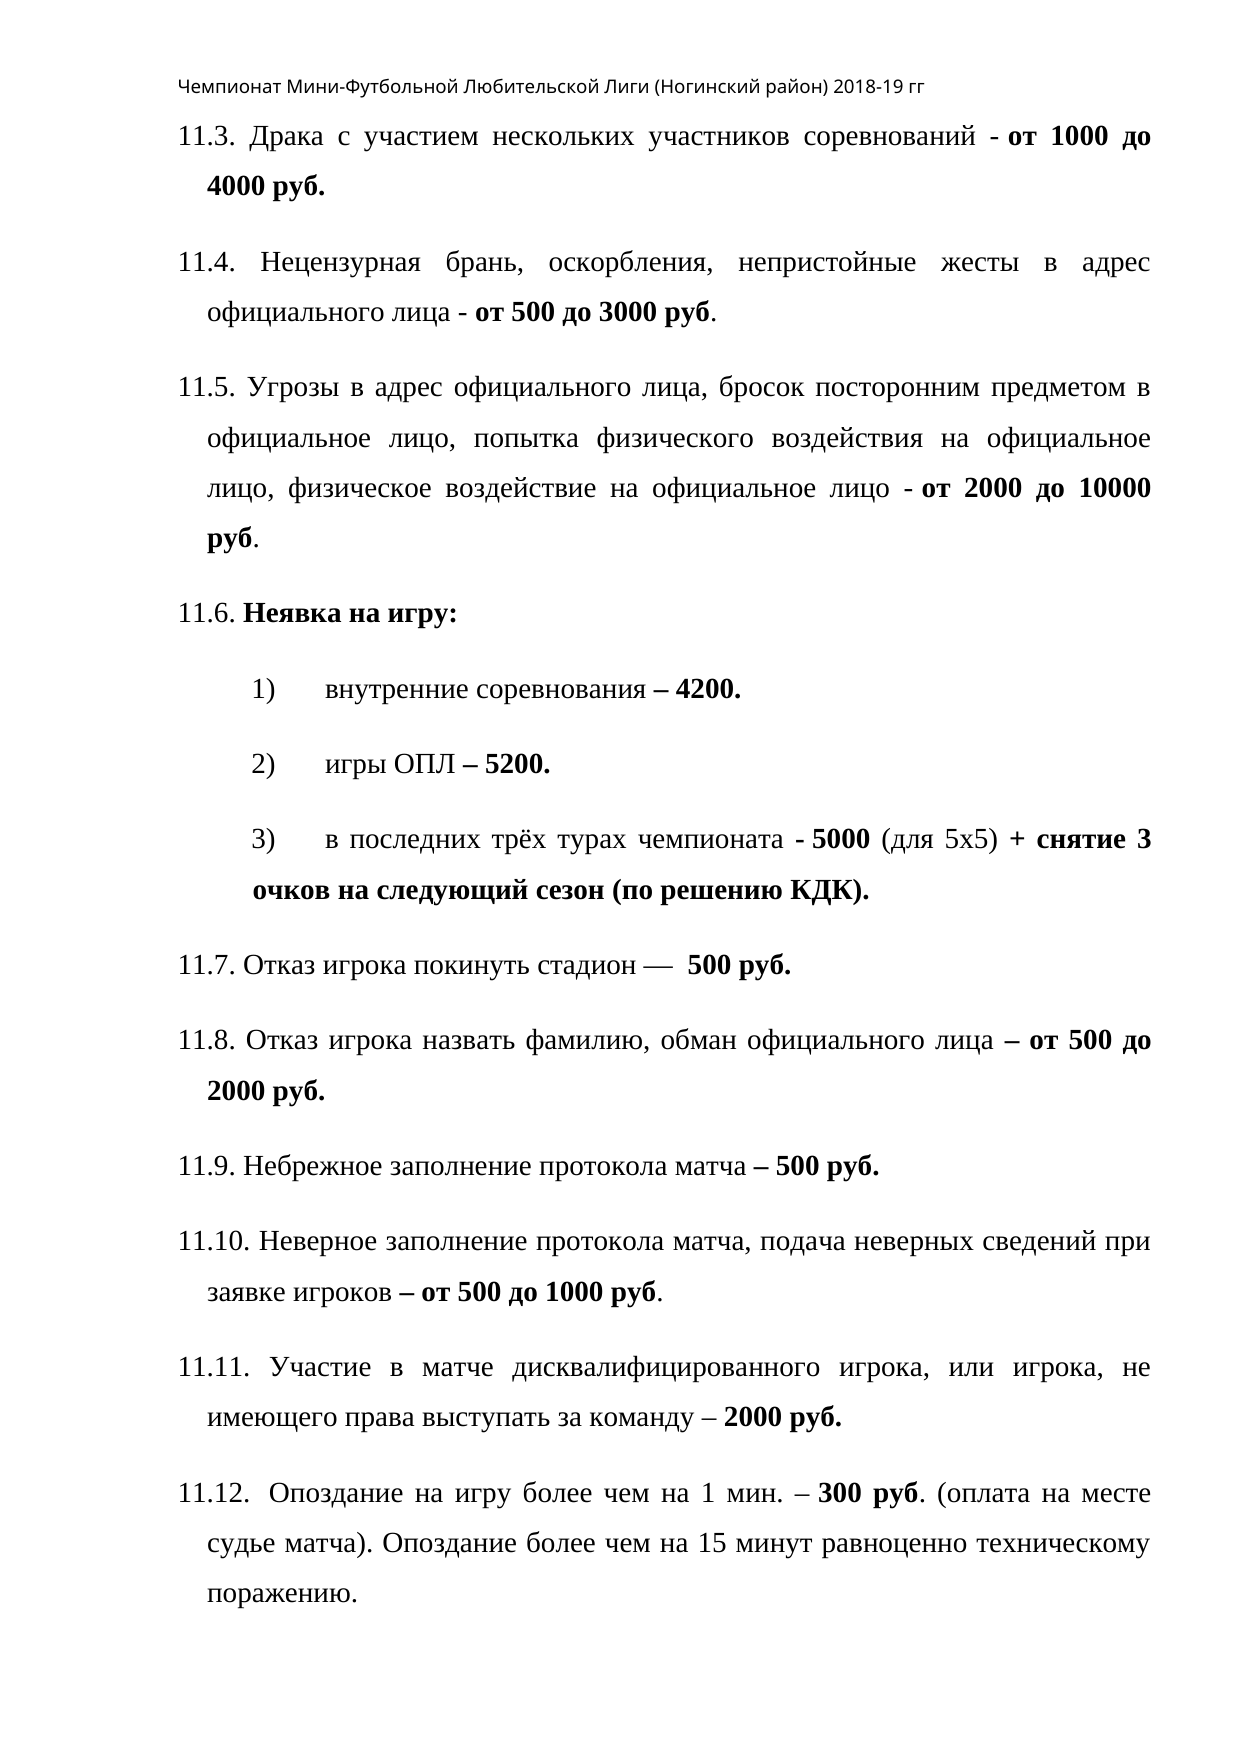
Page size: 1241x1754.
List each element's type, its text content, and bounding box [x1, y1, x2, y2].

text 11.7. Отказ игрока покинуть стадион — 500 руб. [177, 947, 1152, 981]
list в последних трёх турах чемпионата - 5000 (для 5х5) + снятие 3 очков на следующий сезон (по решению КДК). [251, 822, 1152, 905]
text 11.10. Неверное заполнение протокола матча, подача неверных сведений при заявке игроков – от 500 до 1000 руб. [177, 1223, 1152, 1307]
text 11.3. Драка с участием нескольких участников соревнований - от 1000 до 4000 руб. [177, 118, 1152, 202]
text 11.4. Нецензурная брань, оскорбления, непристойные жесты в адрес официального лица - от 500 до 3000 руб. [177, 244, 1152, 328]
text 11.5. Угрозы в адрес официального лица, бросок посторонним предметом в официальное лицо, попытка физического воздействия на официальное лицо, физическое воздействие на официальное лицо - от 2000 до 10000 руб. [177, 369, 1152, 554]
text 11.9. Небрежное заполнение протокола матча – 500 руб. [177, 1148, 1152, 1182]
list игры ОПЛ – 5200. [251, 746, 1152, 780]
text 11.8. Отказ игрока назвать фамилию, обман официального лица – от 500 до 2000 руб. [177, 1022, 1152, 1106]
list внутренние соревнования – 4200. [251, 671, 1152, 704]
text 11.12. Опоздание на игру более чем на 1 мин. – 300 руб. (оплата на месте судье матча). Опоздание более чем на 15 минут равноценно техническому поражению. [177, 1475, 1152, 1609]
text 11.6. Неявка на игру: [177, 596, 1152, 629]
text 11.11. Участие в матче дисквалифицированного игрока, или игрока, не имеющего права выступать за команду – 2000 руб. [177, 1349, 1152, 1433]
